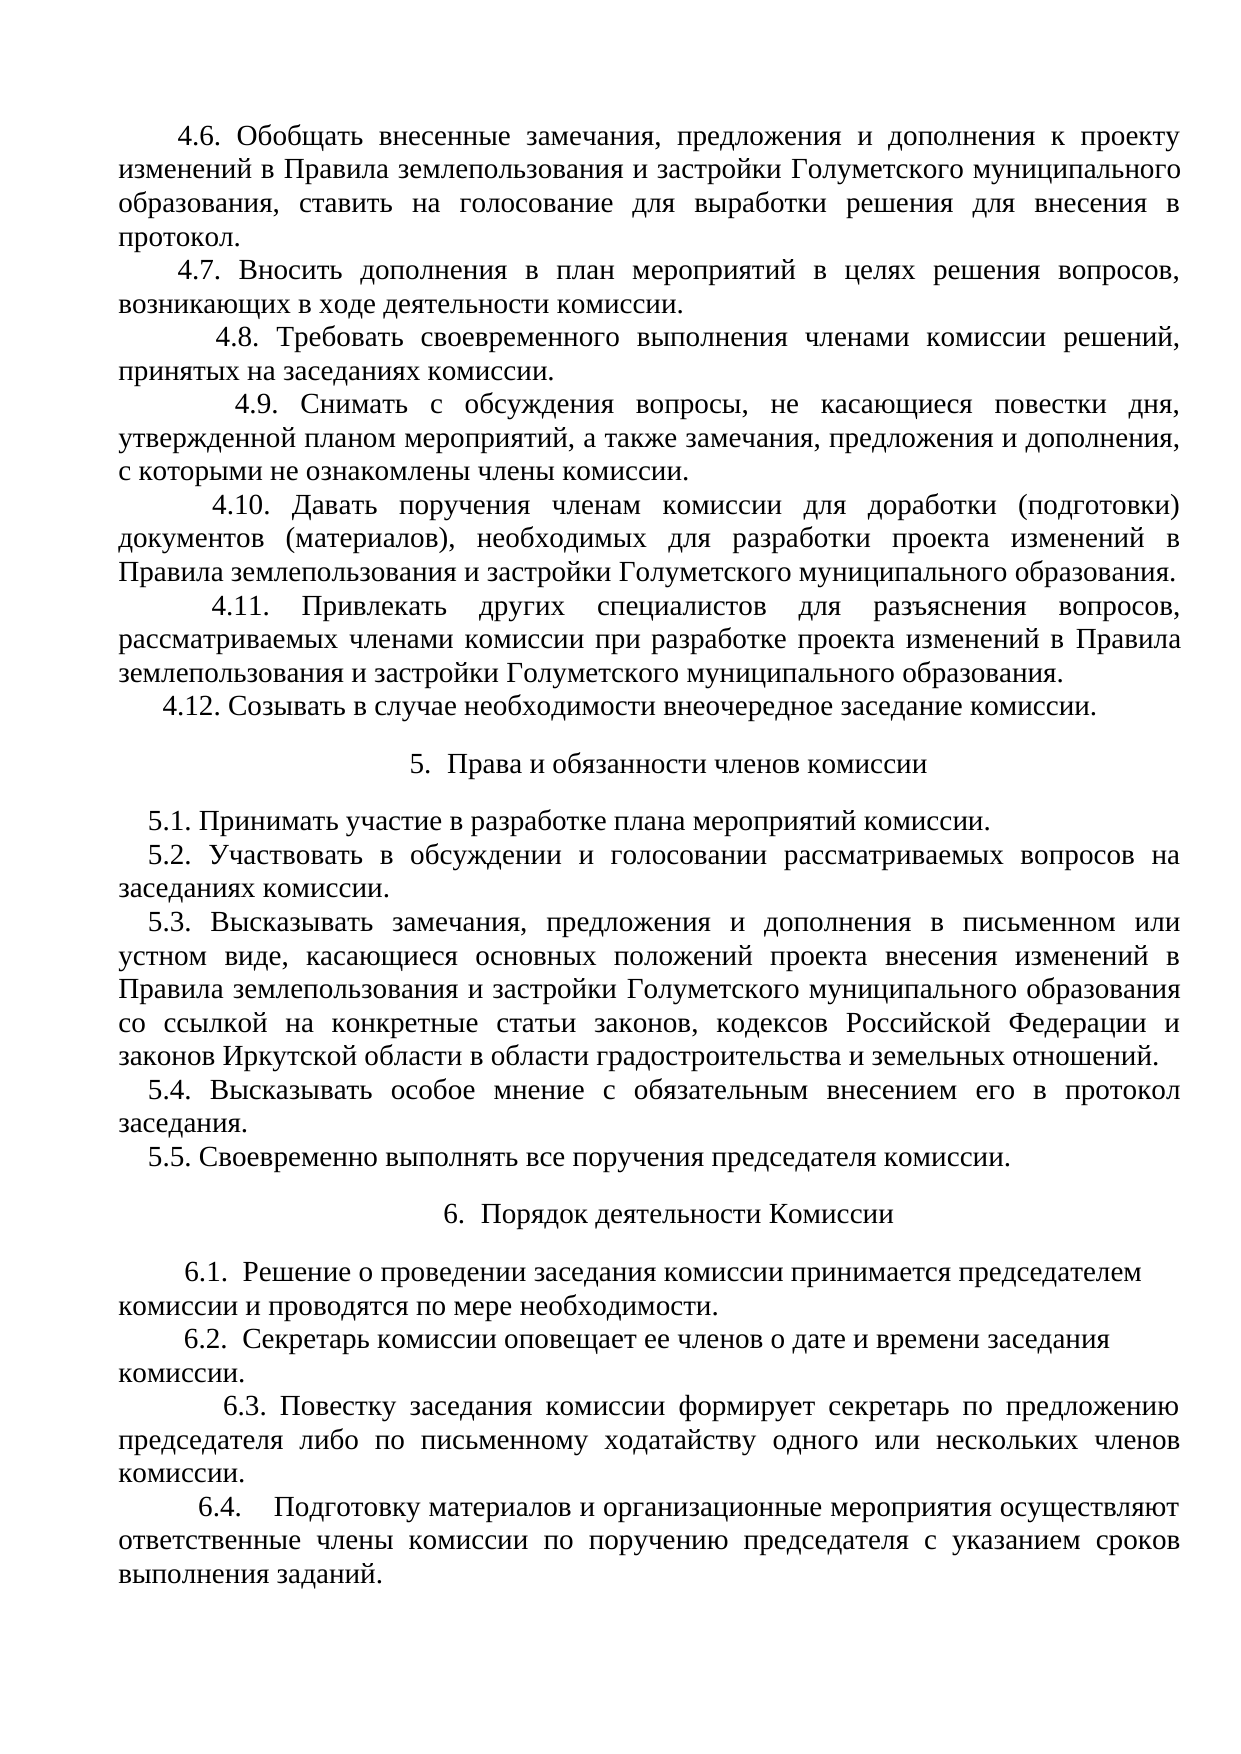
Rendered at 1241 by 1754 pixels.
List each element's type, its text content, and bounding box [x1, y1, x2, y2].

list Порядок деятельности Комиссии [156, 1197, 1181, 1230]
text 4.8. Требовать своевременного выполнения членами комиссии решений, принятых на заседаниях комиссии. [118, 319, 1181, 386]
text 6.1. Решение о проведении заседания комиссии принимается председателем комиссии и проводятся по мере необходимости. 6.2. Секретарь комиссии оповещает ее членов о дате и времени заседания комиссии. [118, 1254, 1181, 1388]
text 4.6. Обобщать внесенные замечания, предложения и дополнения к проекту изменений в Правила землепользования и застройки Голуметского муниципального образования, ставить на голосование для выработки решения для внесения в протокол. [118, 118, 1181, 252]
text 6.4. Подготовку материалов и организационные мероприятия осуществляют ответственные члены комиссии по поручению председателя с указанием сроков выполнения заданий. [118, 1489, 1181, 1589]
text 4.11. Привлекать других специалистов для разъяснения вопросов, рассматриваемых членами комиссии при разработке проекта изменений в Правила землепользования и застройки Голуметского муниципального образования. [118, 588, 1181, 688]
text 4.10. Давать поручения членам комиссии для доработки (подготовки) документов (материалов), необходимых для разработки проекта изменений в Правила землепользования и застройки Голуметского муниципального образования. [118, 487, 1181, 588]
text 6.3. Повестку заседания комиссии формирует секретарь по предложению председателя либо по письменному ходатайству одного или нескольких членов комиссии. [118, 1388, 1181, 1489]
text 5.2. Участвовать в обсуждении и голосовании рассматриваемых вопросов на заседаниях комиссии. [118, 837, 1181, 904]
text 4.12. Созывать в случае необходимости внеочередное заседание комиссии. [118, 688, 1181, 722]
text 5.3. Высказывать замечания, предложения и дополнения в письменном или устном виде, касающиеся основных положений проекта внесения изменений в Правила землепользования и застройки Голуметского муниципального образования со ссылкой на конкретные статьи законов, кодексов Российской Федерации и законов Иркутской области в области градостроительства и земельных отношений. [118, 904, 1181, 1072]
text 4.7. Вносить дополнения в план мероприятий в целях решения вопросов, возникающих в ходе деятельности комиссии. [118, 252, 1181, 319]
text 5.1. Принимать участие в разработке плана мероприятий комиссии. [118, 803, 1181, 837]
text 5.4. Высказывать особое мнение с обязательным внесением его в протокол заседания. [118, 1072, 1181, 1139]
text 4.9. Снимать с обсуждения вопросы, не касающиеся повестки дня, утвержденной планом мероприятий, а также замечания, предложения и дополнения, с которыми не ознакомлены члены комиссии. [118, 386, 1181, 487]
list Права и обязанности членов комиссии [156, 746, 1181, 779]
text 5.5. Своевременно выполнять все поручения председателя комиссии. [118, 1139, 1181, 1172]
